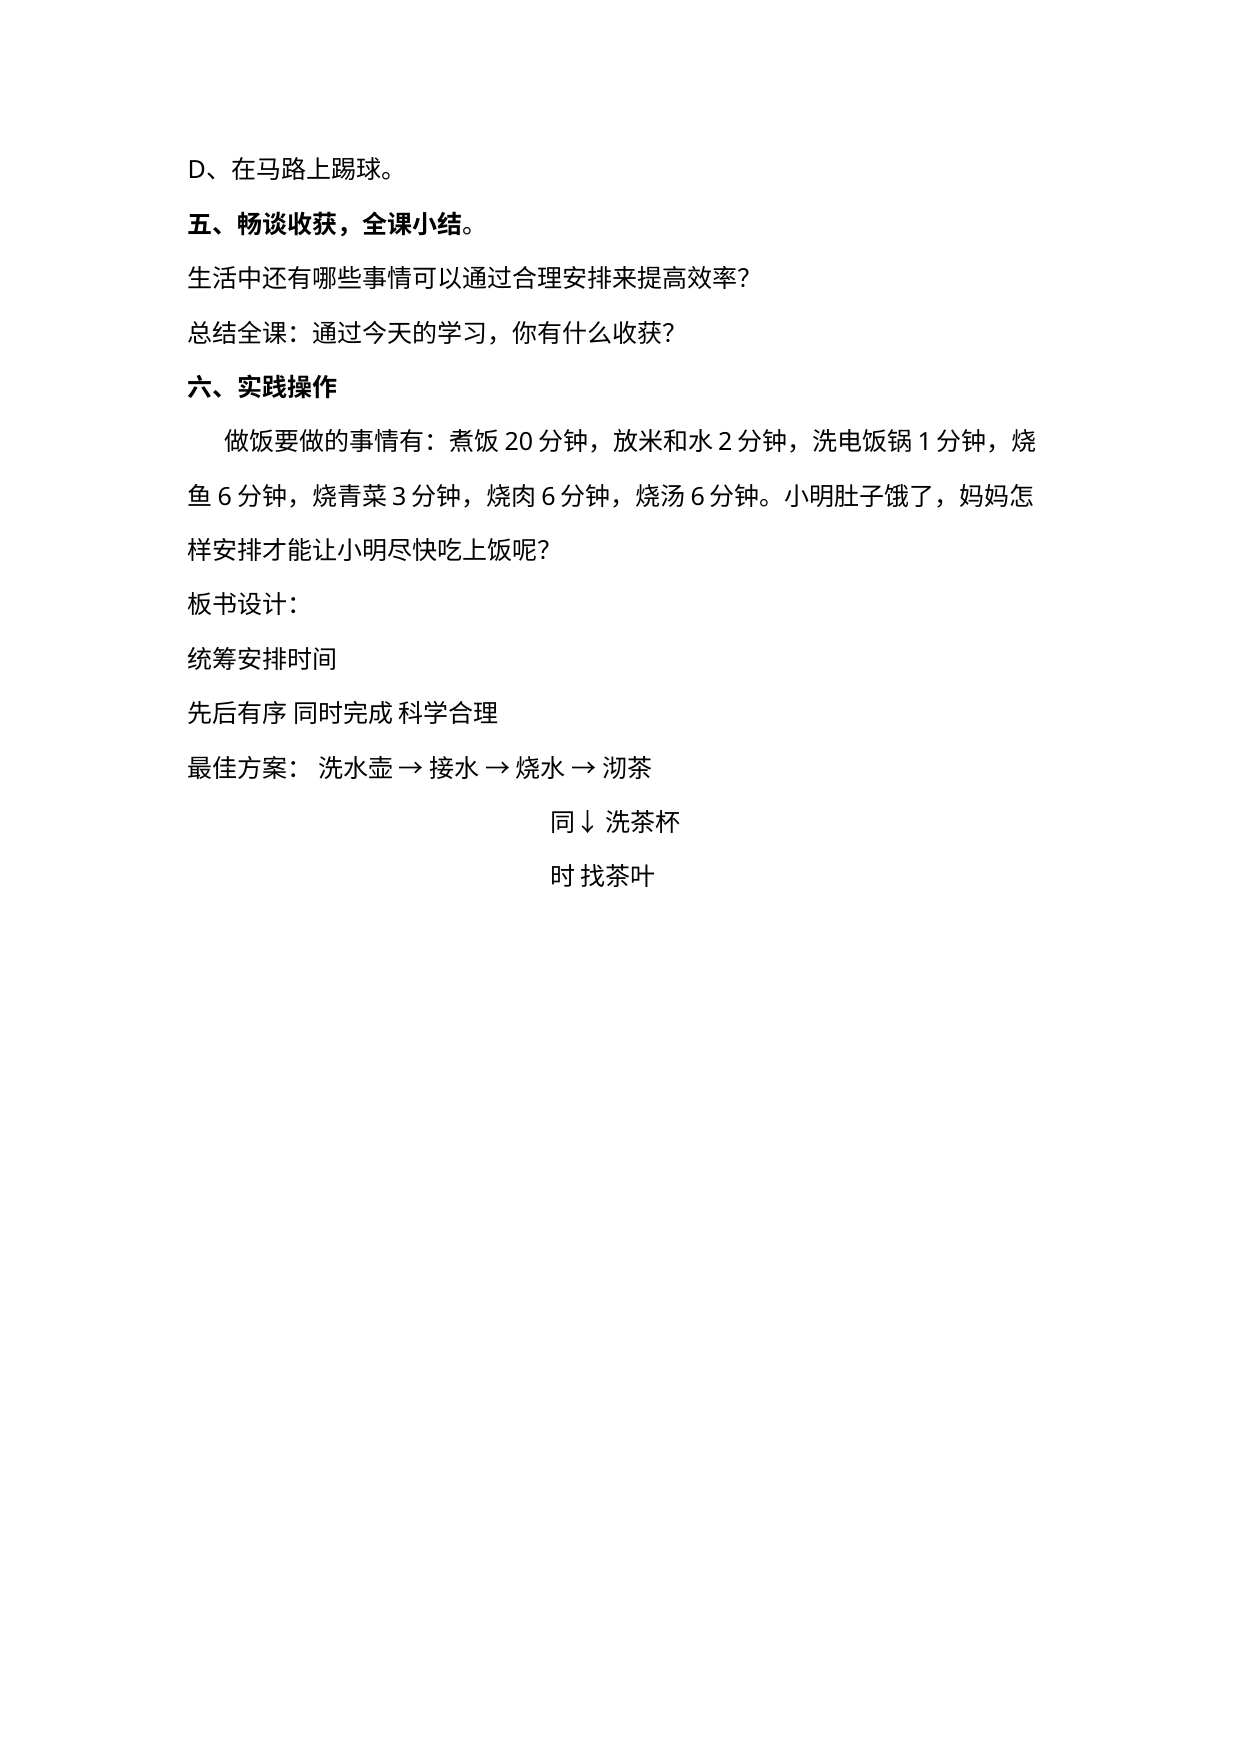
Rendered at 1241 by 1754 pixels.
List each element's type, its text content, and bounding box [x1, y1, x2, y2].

text 做饭要做的事情有：煮饭20分钟，放米和水2分钟，洗电饭锅1分钟，烧鱼6分钟，烧青菜3分钟，烧肉6分钟，烧汤6分钟。小明肚子饿了，妈妈怎样安排才能让小明尽快吃上饭呢？ 板书设计： 统筹安排时间 先后有序 同时完成 科学合理 最佳方案： 洗水壶 → 接水 → 烧水 → 沏茶 同↓ 洗茶杯 时 找茶叶 [187, 422, 1053, 991]
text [187, 150, 1053, 404]
